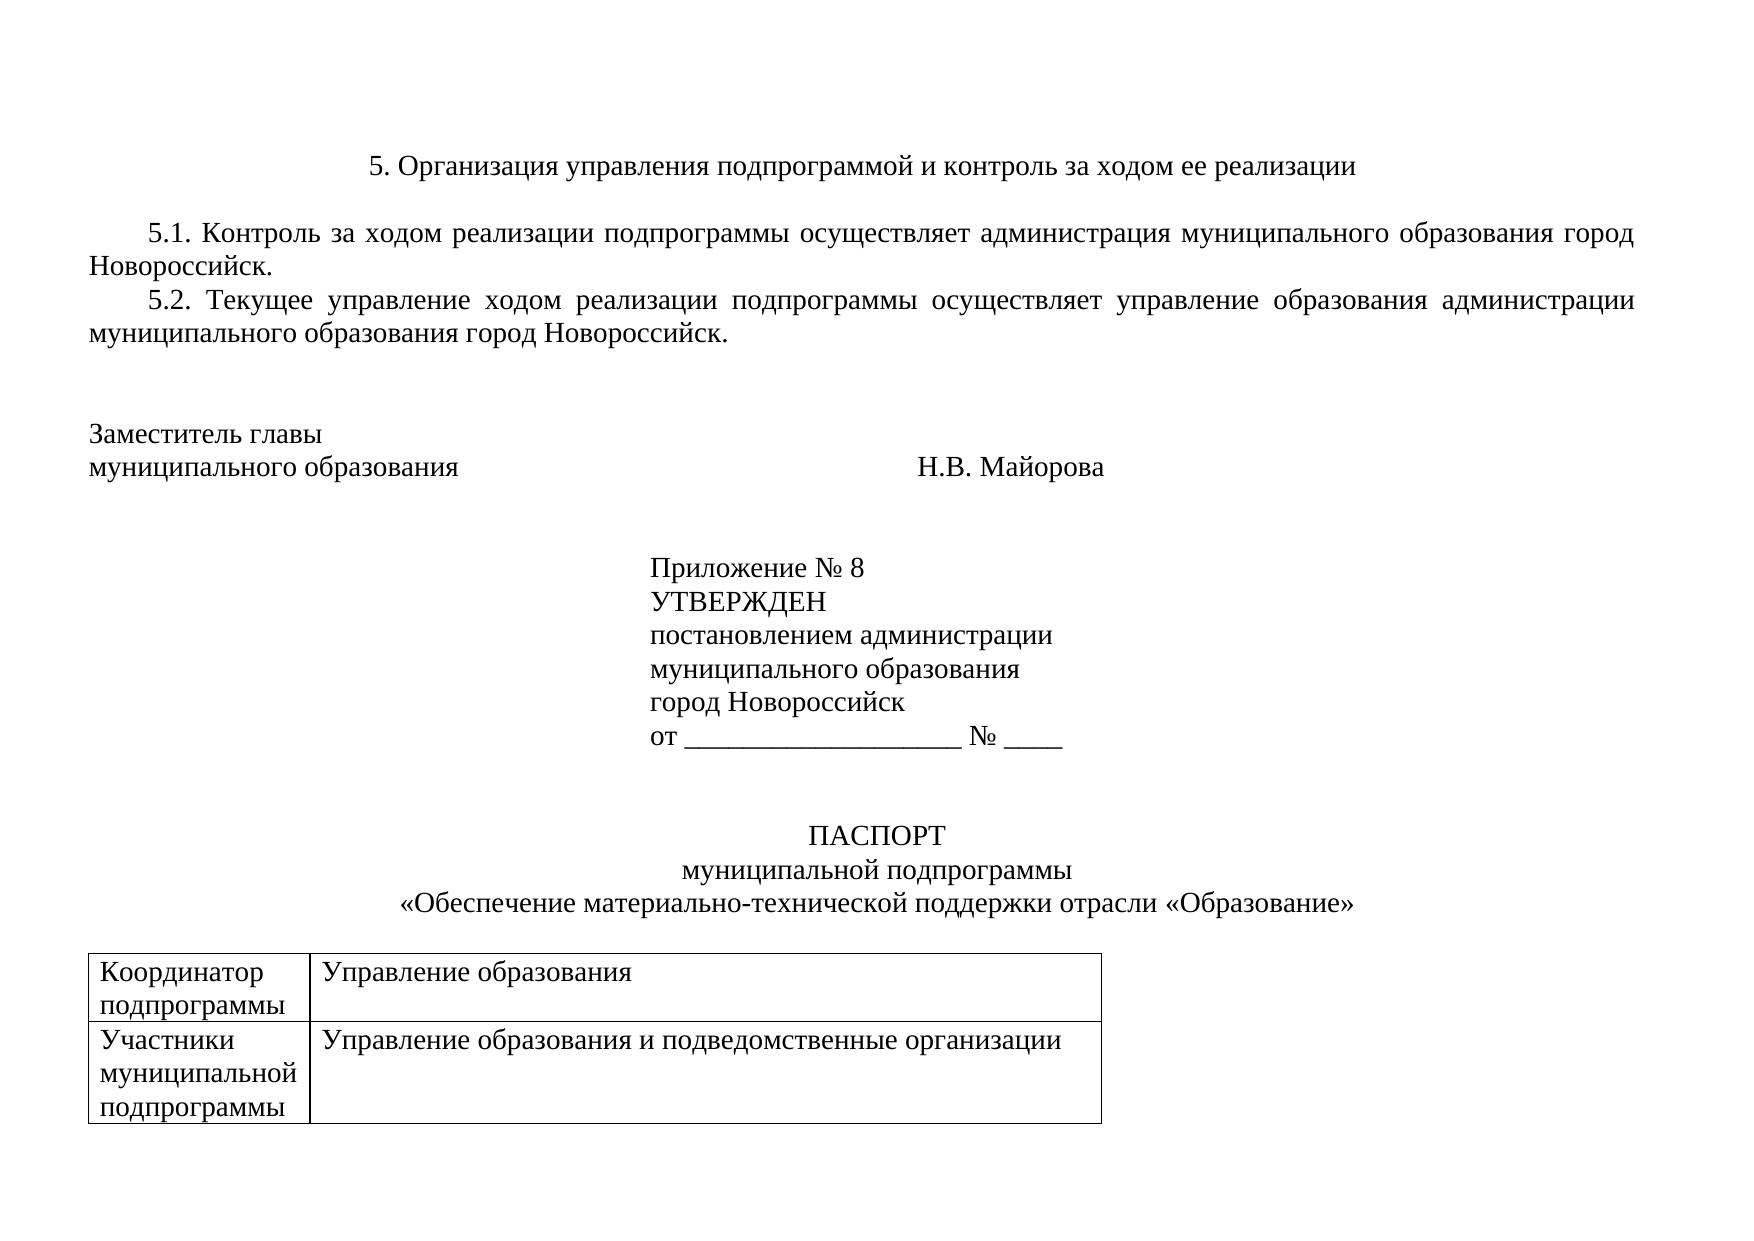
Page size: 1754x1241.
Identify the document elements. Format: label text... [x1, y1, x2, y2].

text Заместитель главы [88, 416, 1636, 449]
text постановлением администрации [650, 617, 1636, 651]
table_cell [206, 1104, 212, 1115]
text от ___________________ № ____ [650, 718, 1636, 751]
text 5.1. Контроль за ходом реализации подпрограммы осуществляет администрация муниципального образования город Новороссийск. [88, 215, 1636, 282]
text муниципального образования [650, 651, 1636, 684]
text муниципального образования Н.В. Майорова [88, 449, 1636, 483]
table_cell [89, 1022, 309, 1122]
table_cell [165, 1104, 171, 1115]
text муниципальной подпрограммы [118, 852, 1636, 886]
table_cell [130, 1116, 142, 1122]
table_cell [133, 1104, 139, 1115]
text ПАСПОРТ [118, 818, 1636, 852]
text 5.2. Текущее управление ходом реализации подпрограммы осуществляет управление образования администрации муниципального образования город Новороссийск. [88, 282, 1636, 349]
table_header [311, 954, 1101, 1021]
text город Новороссийск [650, 684, 1636, 718]
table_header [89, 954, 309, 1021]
text «Обеспечение материально-технической поддержки отрасли «Образование» [118, 886, 1636, 919]
text УТВЕРЖДЕН [650, 584, 1636, 617]
text Приложение № 8 [650, 550, 1636, 584]
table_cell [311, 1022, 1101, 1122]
text 5. Организация управления подпрограммой и контроль за ходом ее реализации [88, 148, 1636, 181]
